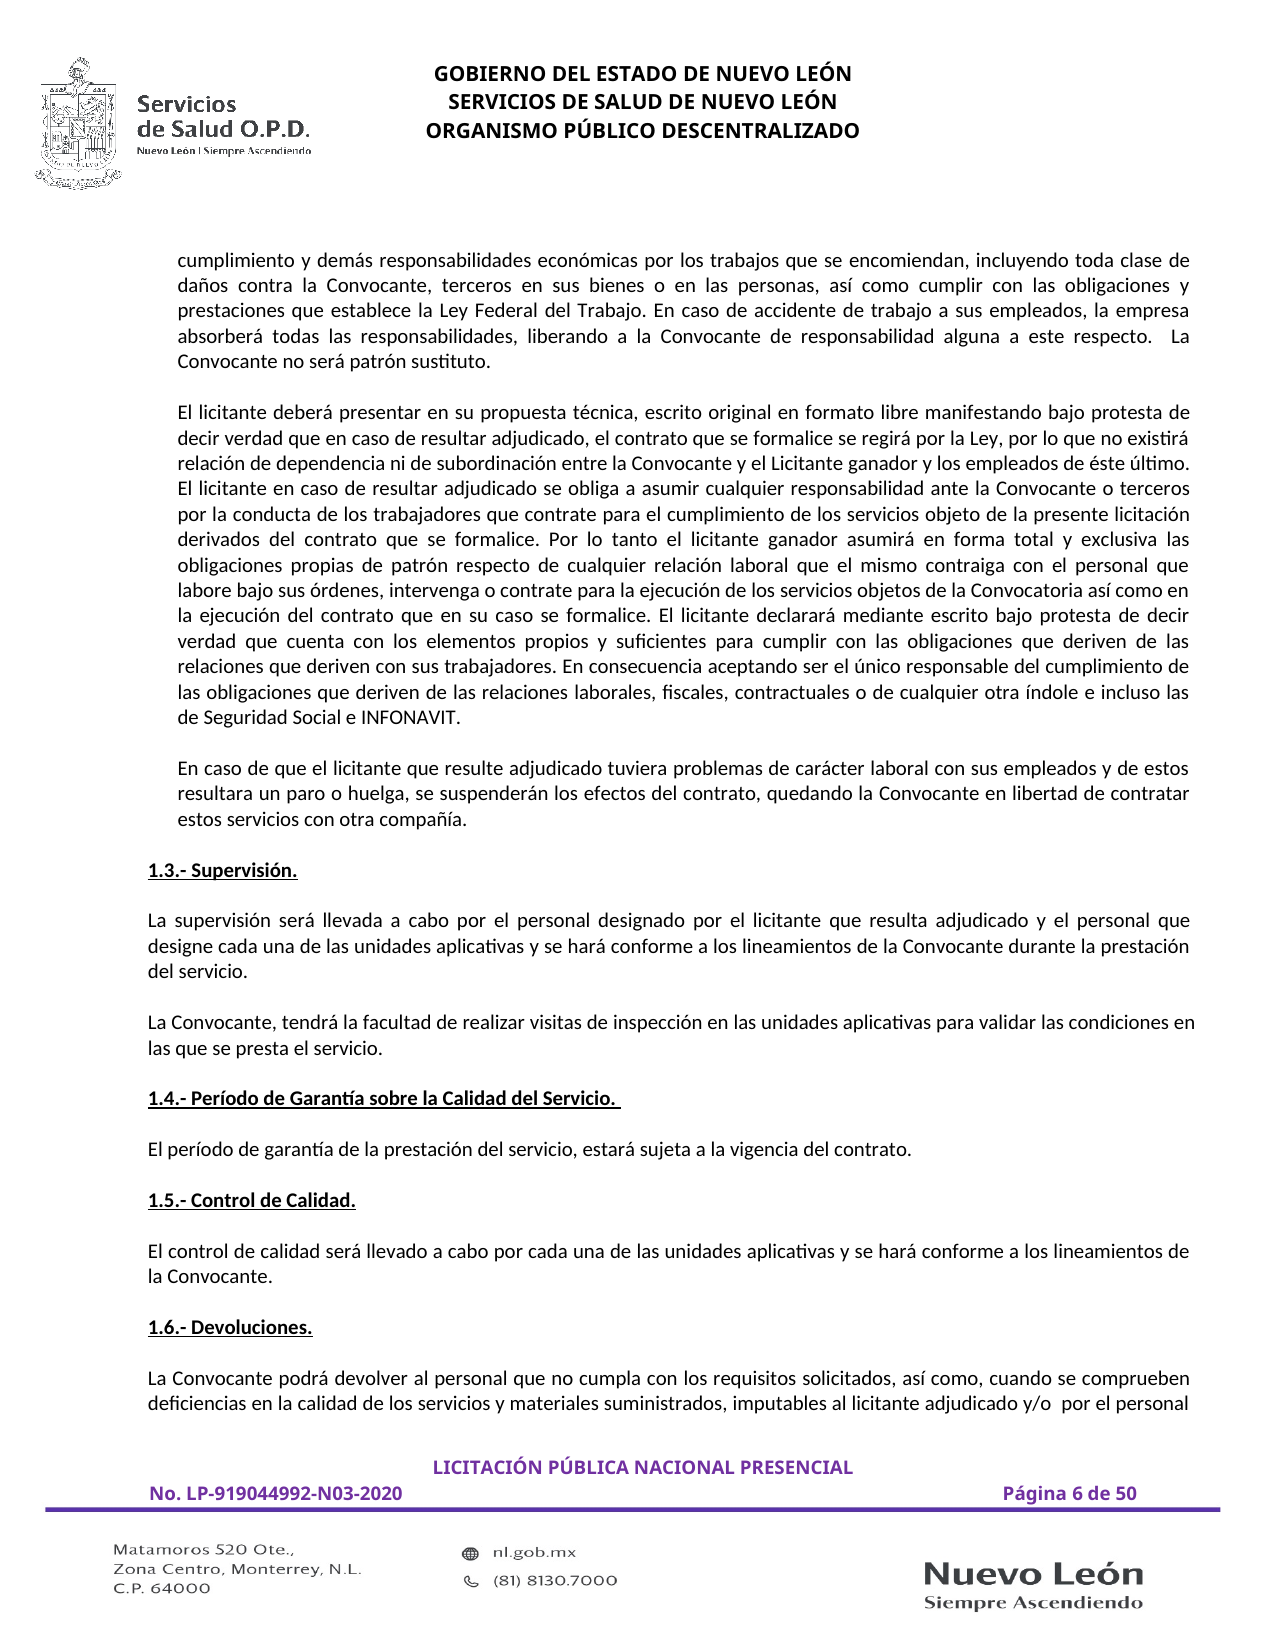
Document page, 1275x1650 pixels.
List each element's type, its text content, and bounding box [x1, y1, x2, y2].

text La Convocante, tendrá la facultad de realizar visitas de inspección en las unidades aplicativas para validar las condiciones en las que se presta el servicio. [148, 1009, 1197, 1060]
text La supervisión será llevada a cabo por el personal designado por el licitante que resulta adjudicado y el personal que designe cada una de las unidades aplicativas y se hará conforme a los lineamientos de la Convocante durante la prestación del servicio. [148, 908, 1192, 984]
text En caso de que el licitante que resulte adjudicado tuviera problemas de carácter laboral con sus empleados y de estos resultara un paro o huelga, se suspenderán los efectos del contrato, quedando la Convocante en libertad de contratar estos servicios con otra compañía. [177, 755, 1192, 831]
text El control de calidad será llevado a cabo por cada una de las unidades aplicativas y se hará conforme a los lineamientos de la Convocante. [148, 1238, 1192, 1289]
text 1.6.- Devoluciones. [148, 1314, 1192, 1340]
picture [0, 1, 346, 246]
text El licitante deberá presentar en su propuesta técnica, escrito original en formato libre manifestando bajo protesta de decir verdad que en caso de resultar adjudicado, el contrato que se formalice se regirá por la Ley, por lo que no existirá relación de dependencia ni de subordinación entre la Convocante y el Licitante ganador y los empleados de éste último. El licitante en caso de resultar adjudicado se obliga a asumir cualquier responsabilidad ante la Convocante o terceros por la conducta de los trabajadores que contrate para el cumplimiento de los servicios objeto de la presente licitación derivados del contrato que se formalice. Por lo tanto el licitante ganador asumirá en forma total y exclusiva las obligaciones propias de patrón respecto de cualquier relación laboral que el mismo contraiga con el personal que labore bajo sus órdenes, intervenga o contrate para la ejecución de los servicios objetos de la Convocatoria así como en la ejecución del contrato que en su caso se formalice. El licitante declarará mediante escrito bajo protesta de decir verdad que cuenta con los elementos propios y suficientes para cumplir con las obligaciones que deriven de las relaciones que deriven con sus trabajadores. En consecuencia aceptando ser el único responsable del cumplimiento de las obligaciones que deriven de las relaciones laborales, fiscales, contractuales o de cualquier otra índole e incluso las de Seguridad Social e INFONAVIT. [177, 399, 1192, 730]
text El período de garantía de la prestación del servicio, estará sujeta a la vigencia del contrato. [148, 1136, 1192, 1162]
text 1.4.- Período de Garantía sobre la Calidad del Servicio. [148, 1086, 1197, 1111]
text 1.3.- Supervisión. [148, 857, 1192, 882]
text 1.5.- Control de Calidad. [148, 1187, 1192, 1213]
picture [40, 1502, 1221, 1619]
